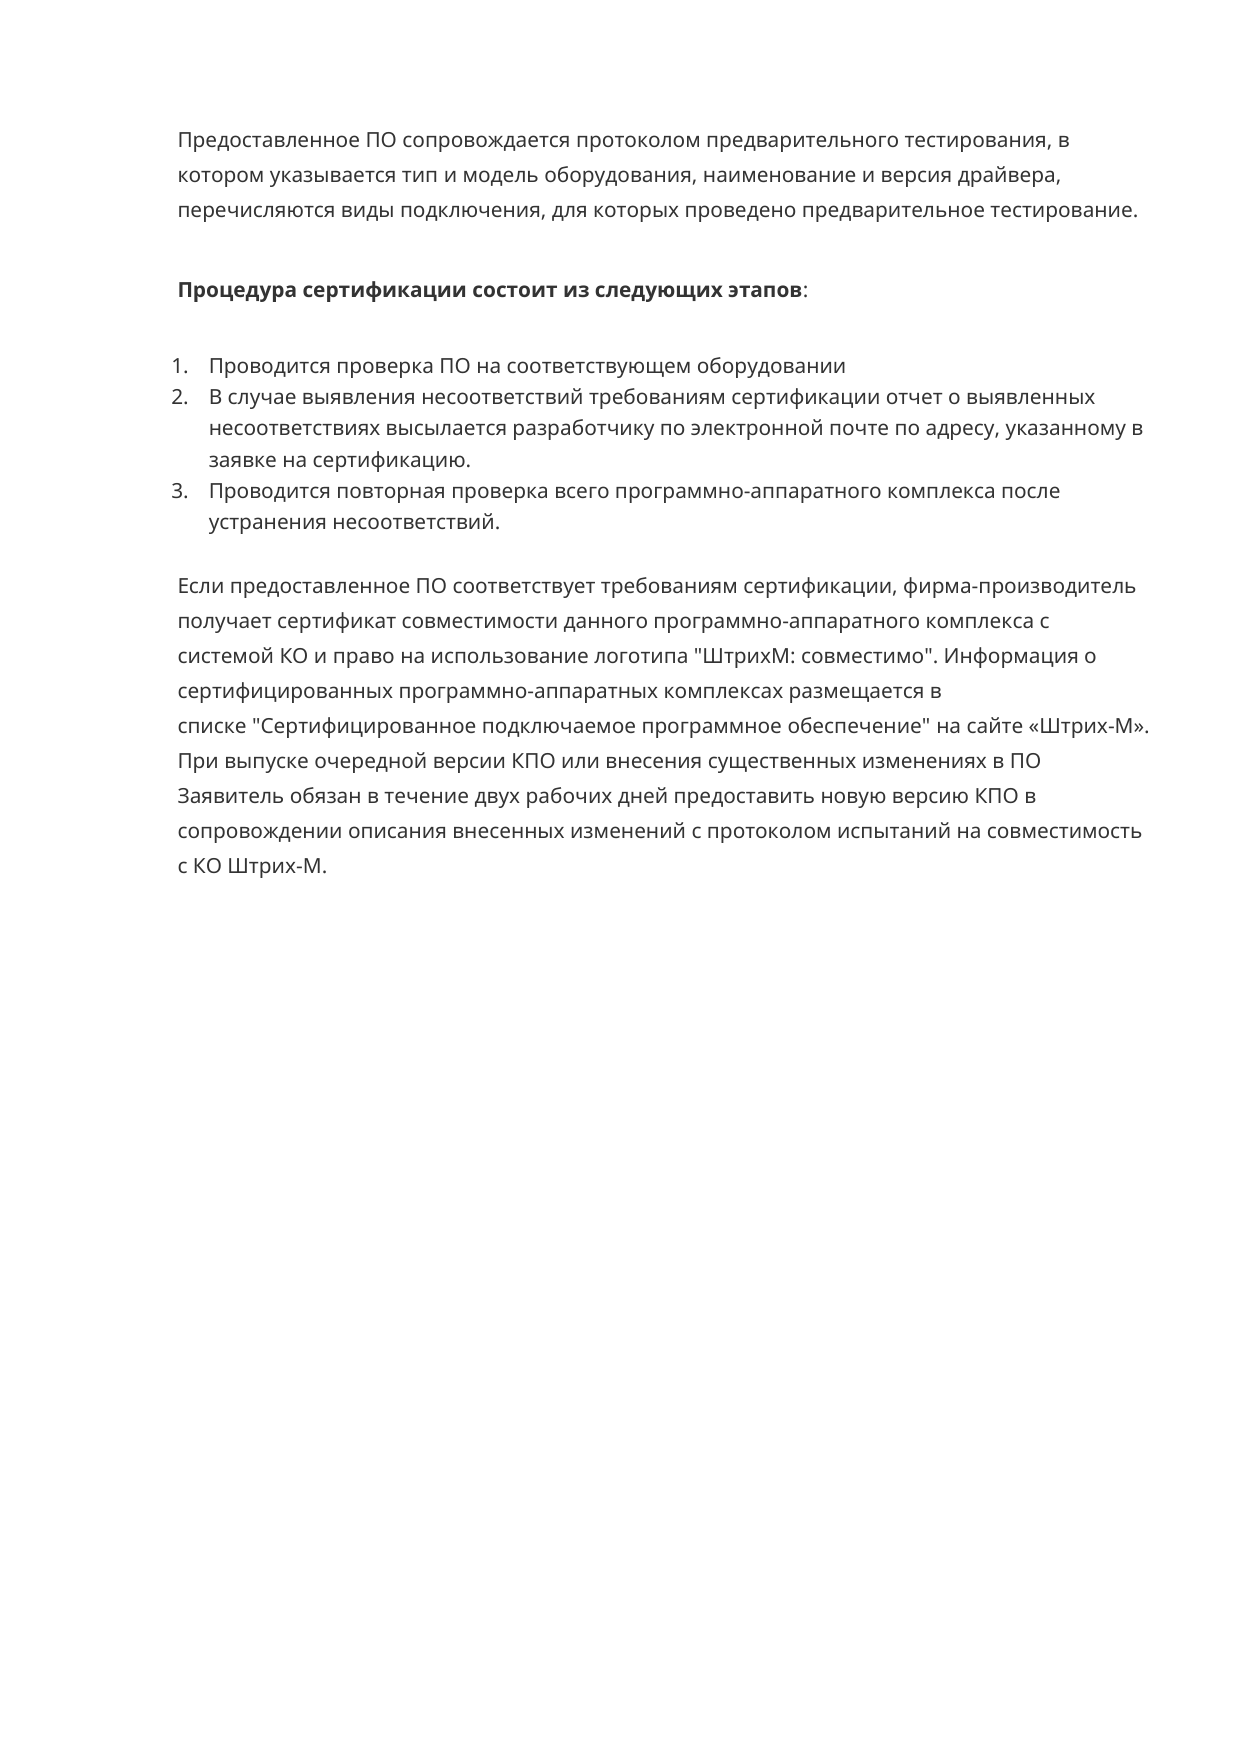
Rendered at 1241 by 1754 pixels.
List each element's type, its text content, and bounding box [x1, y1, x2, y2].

list Проводится проверка ПО на соответствующем оборудовании [171, 348, 1152, 379]
list В случае выявления несоответствий требованиям сертификации отчет о выявленных несоответствиях высылается разработчику по электронной почте по адресу, указанному в заявке на сертификацию. [171, 379, 1152, 473]
text Процедура сертификации состоит из следующих этапов: [177, 268, 1152, 303]
list Проводится повторная проверка всего программно-аппаратного комплекса после устранения несоответствий. [171, 473, 1152, 536]
text Предоставленное ПО сопровождается протоколом предварительного тестирования, в котором указывается тип и модель оборудования, наименование и версия драйвера, перечисляются виды подключения, для которых проведено предварительное тестирование. [177, 118, 1152, 223]
text Если предоставленное ПО соответствует требованиям сертификации, фирма-производитель получает сертификат совместимости данного программно-аппаратного комплекса с системой КО и право на использование логотипа "ШтрихМ: совместимо". Информация о сертифицированных программно-аппаратных комплексах размещается в списке "Сертифицированное подключаемое программное обеспечение" на сайте «Штрих-М». При выпуске очередной версии КПО или внесения существенных изменениях в ПО Заявитель обязан в течение двух рабочих дней предоставить новую версию КПО в сопровождении описания внесенных изменений с протоколом испытаний на совместимость с КО Штрих-М. [177, 565, 1152, 880]
